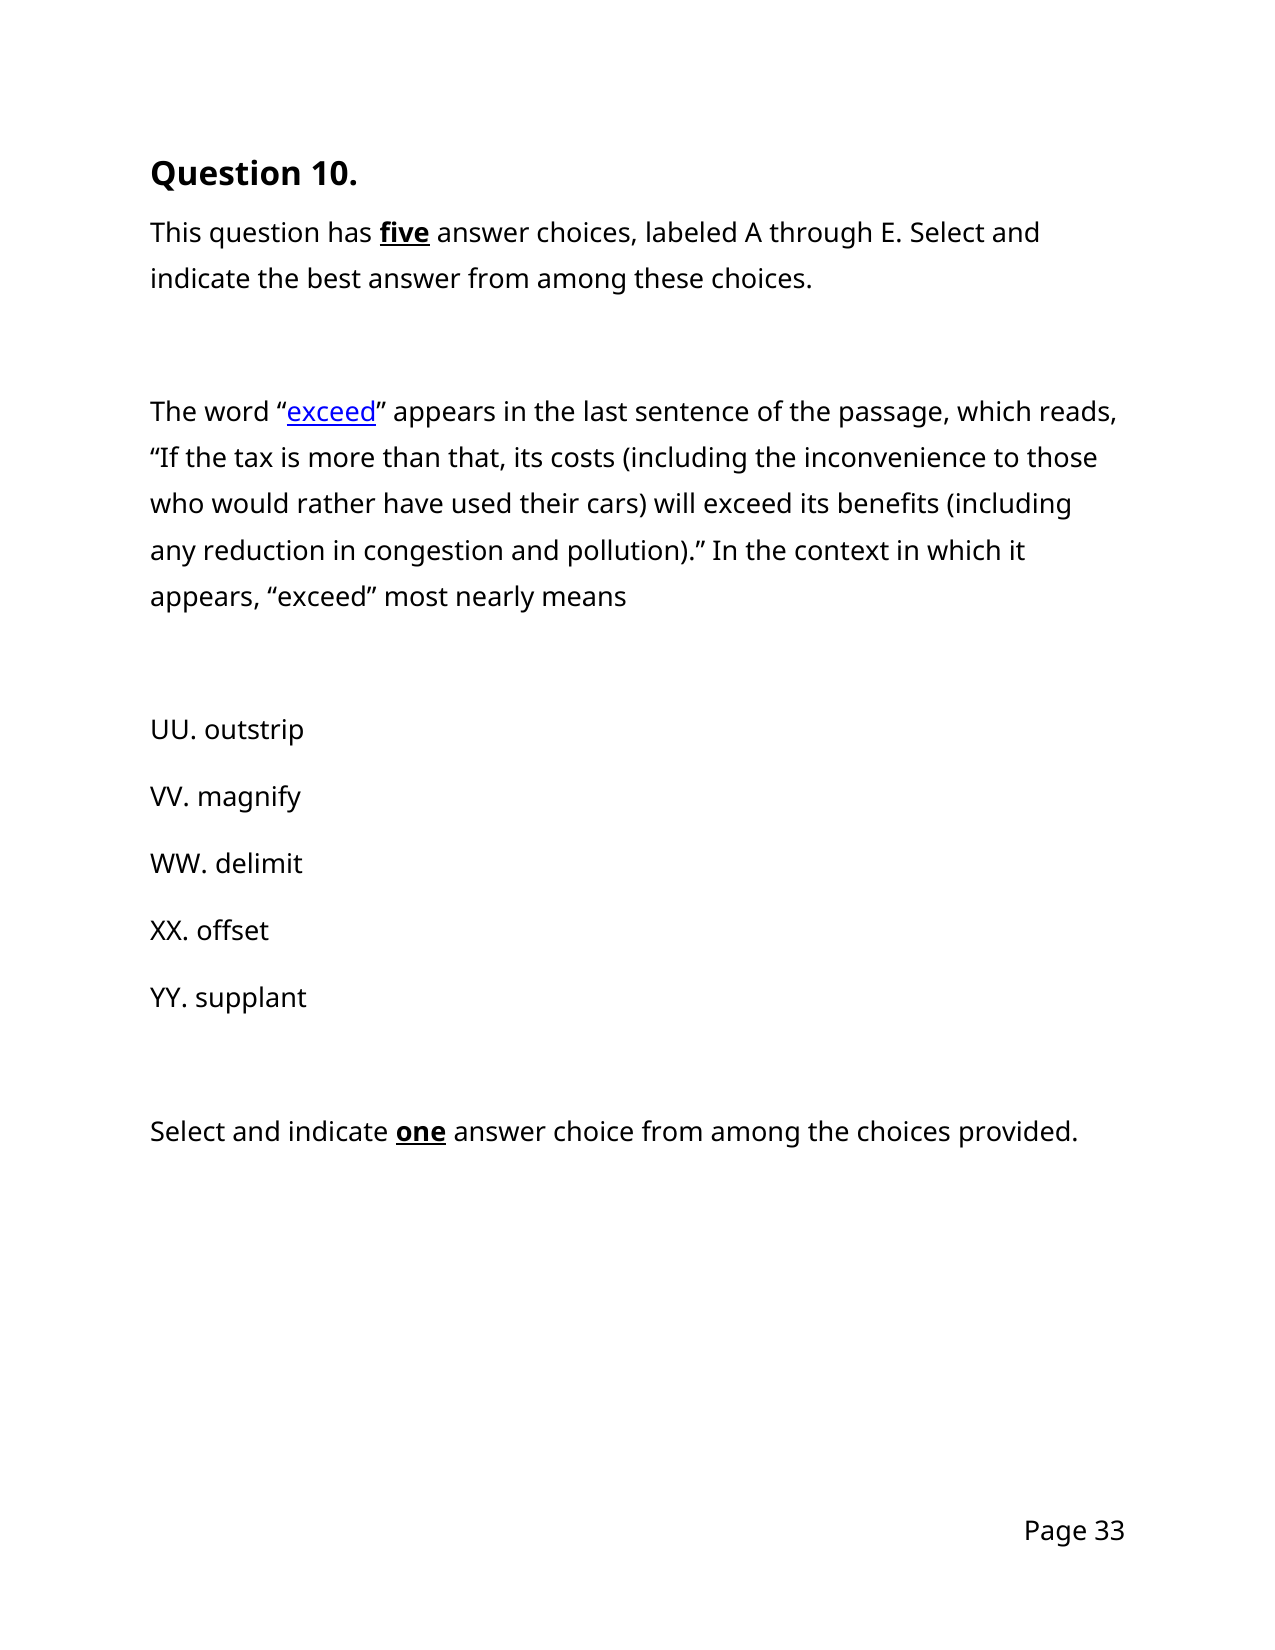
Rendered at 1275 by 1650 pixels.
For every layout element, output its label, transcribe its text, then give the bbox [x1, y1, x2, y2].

text This question has five answer choices, labeled A through E. Select and indicate the best answer from among these choices. [150, 213, 1125, 296]
list supplant [150, 978, 1125, 1015]
list magnify [150, 778, 1125, 814]
text The word “exceed” appears in the last sentence of the passage, which reads, “If the tax is more than that, its costs (including the inconvenience to those who would rather have used their cars) will exceed its benefits (including any reduction in congestion and pollution).” In the context in which it appears, “exceed” most nearly means [150, 393, 1125, 614]
subtitle Question 10. [150, 150, 1125, 195]
text Select and indicate one answer choice from among the choices provided. [150, 1112, 1125, 1149]
list delimit [150, 844, 1125, 881]
list outstrip [150, 711, 1125, 748]
list offset [150, 911, 1125, 948]
